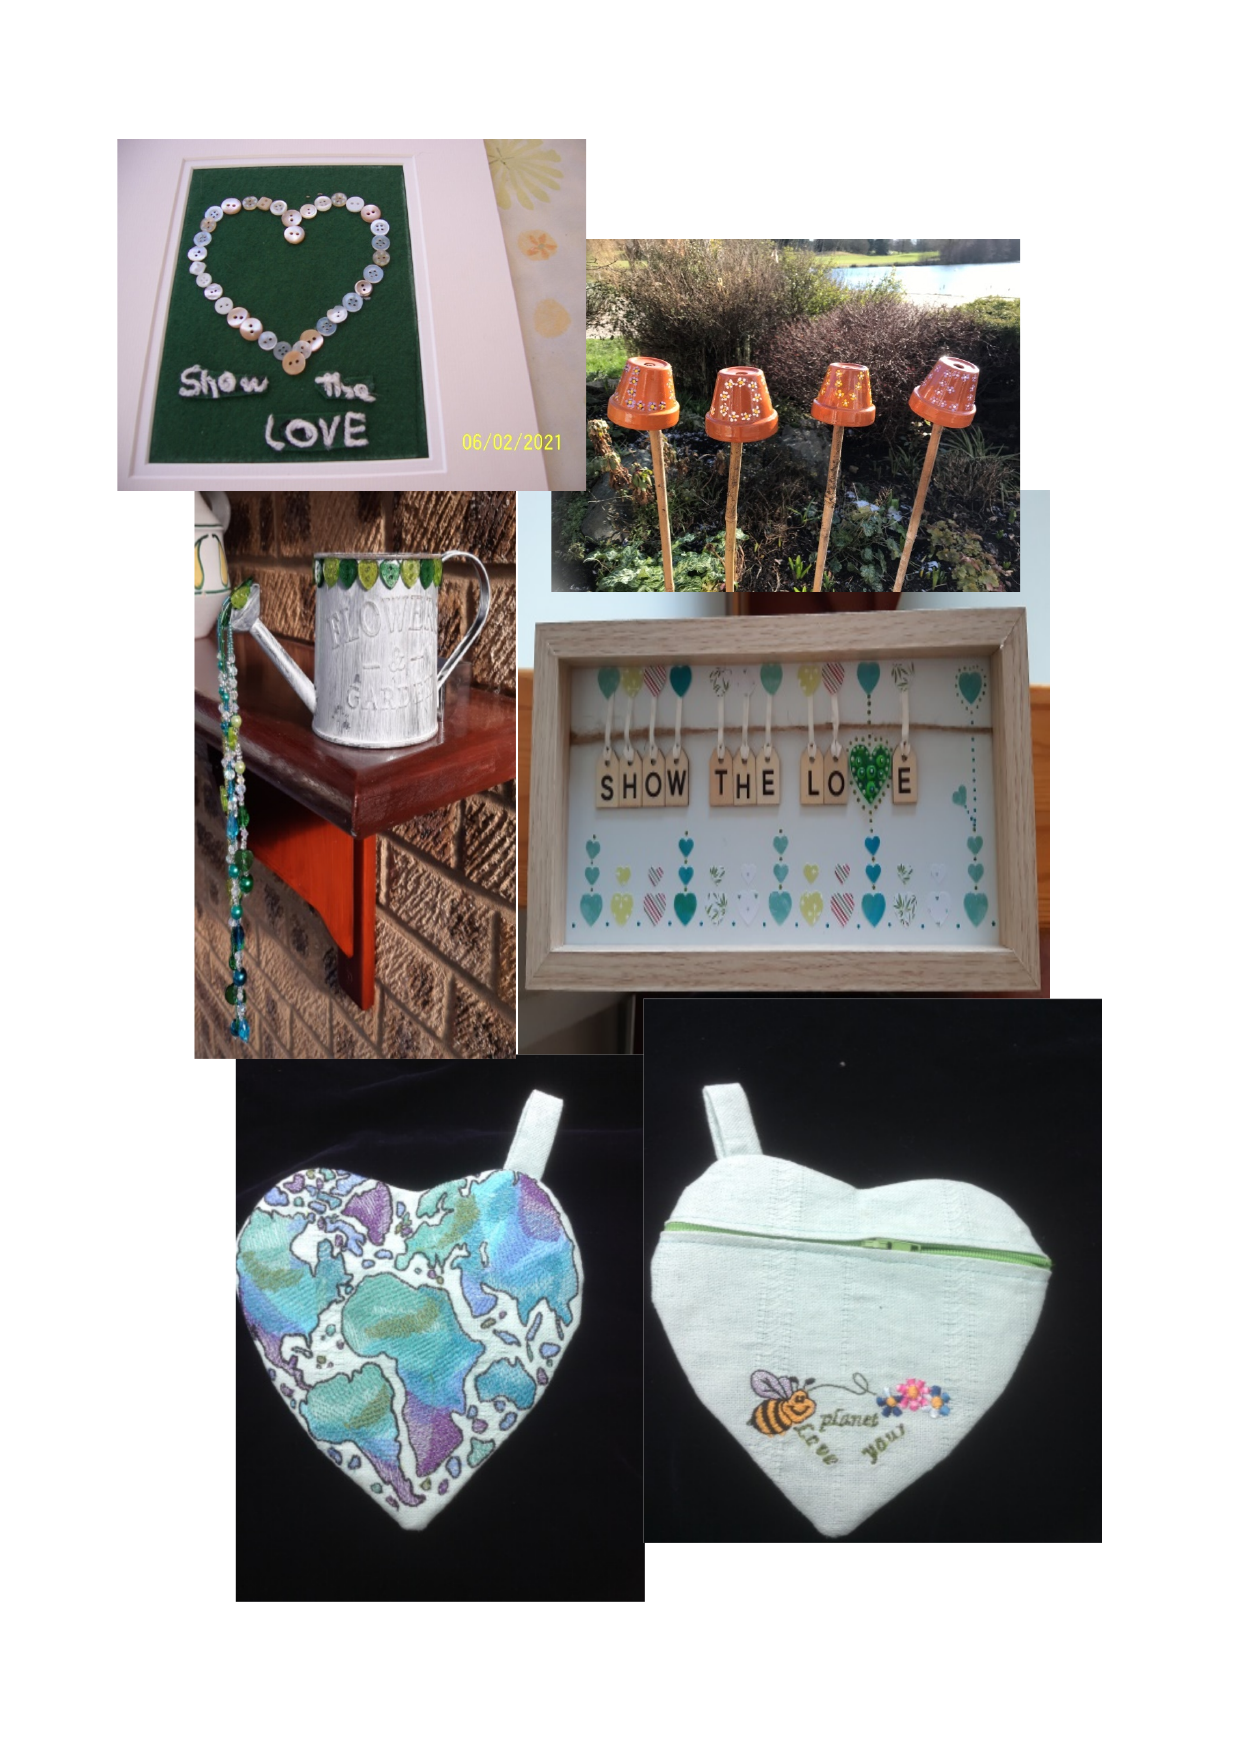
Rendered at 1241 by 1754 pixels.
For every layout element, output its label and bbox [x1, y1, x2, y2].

picture [117, 139, 1102, 1601]
